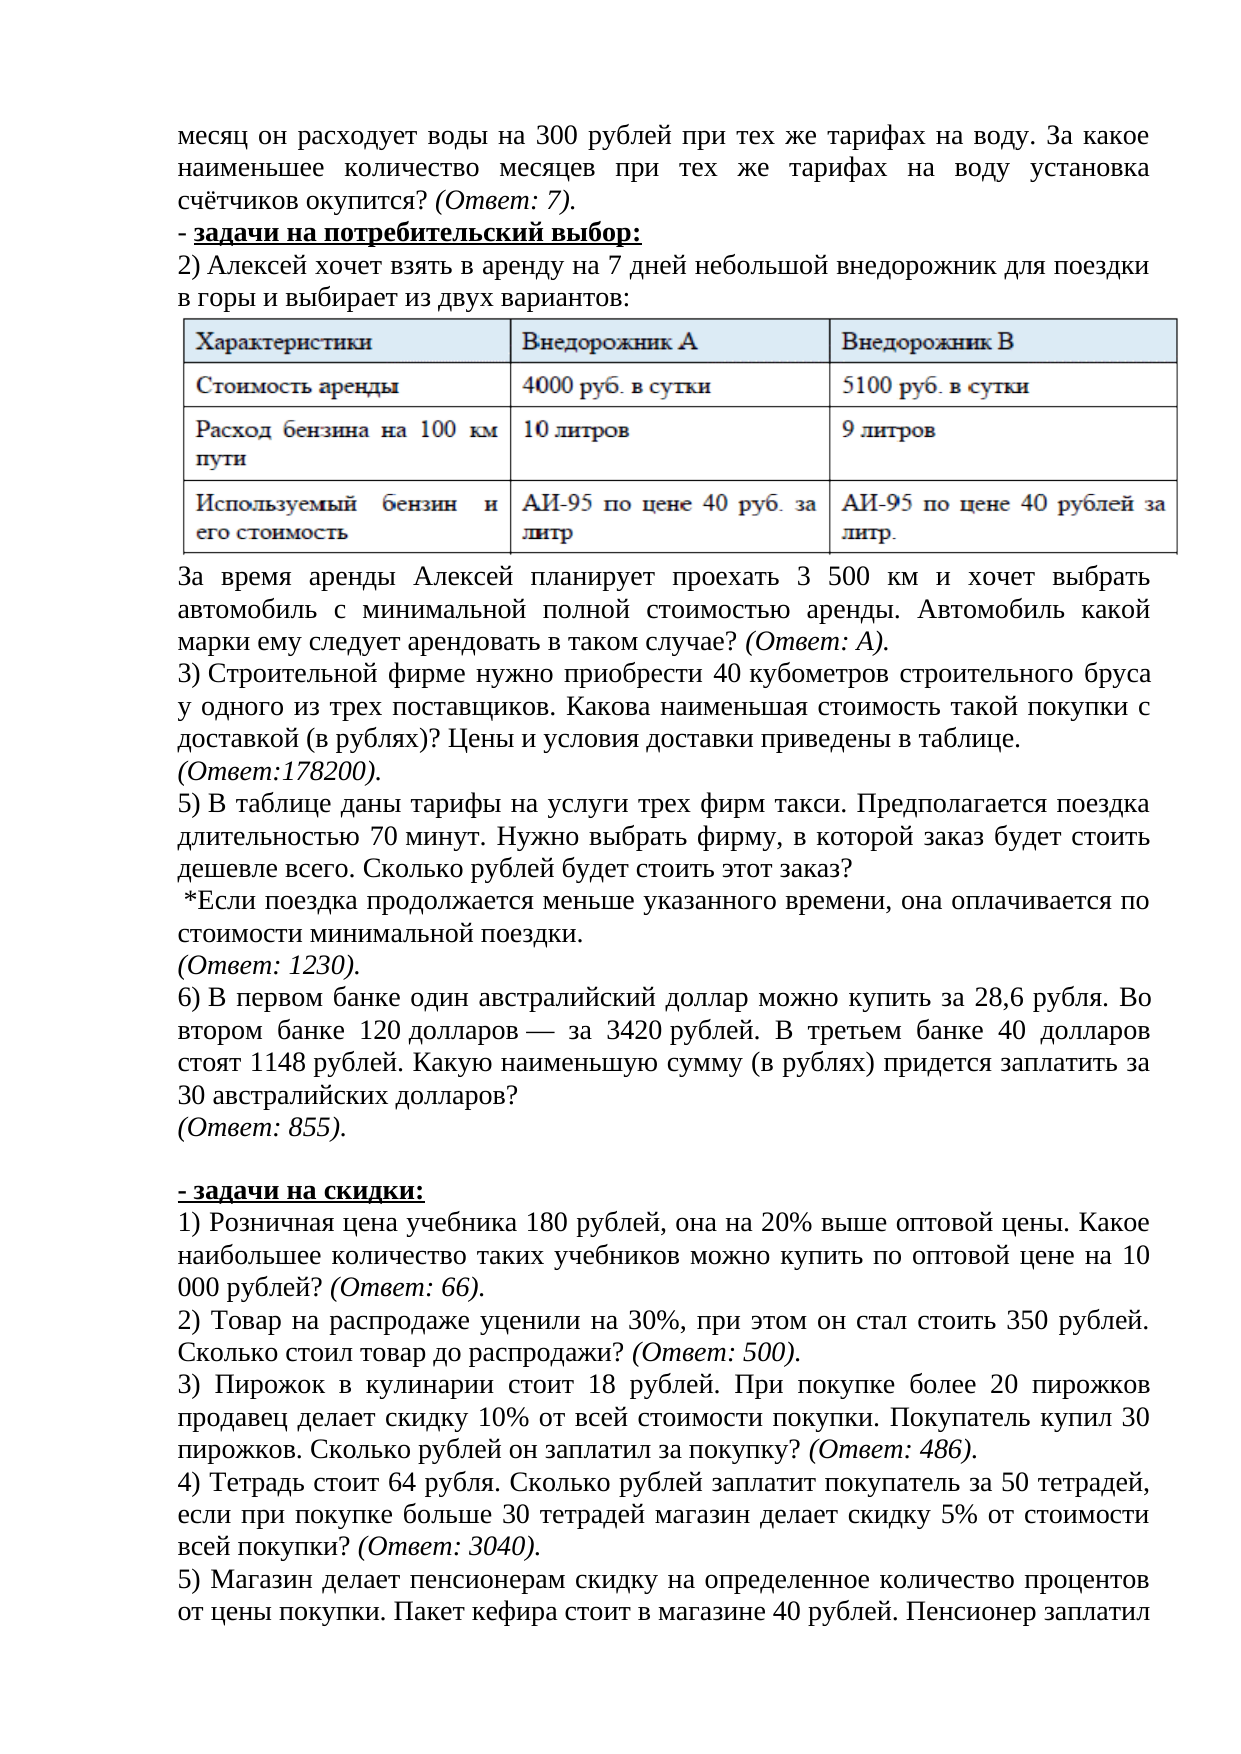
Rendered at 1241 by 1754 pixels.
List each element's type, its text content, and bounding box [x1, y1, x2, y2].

picture [177, 312, 1185, 560]
text 3) Пирожок в кулинарии стоит 18 рублей. При покупке более 20 пирожков продавец делает скидку 10% от всей стоимости покупки. Покупатель купил 30 пирожков. Сколько рублей он заплатил за покупку? (Ответ: 486). [177, 1367, 1152, 1465]
text 2) Товар на распродаже уценили на 30%, при этом он стал стоить 350 рублей. Сколько стоил товар до распродажи? (Ответ: 500). [177, 1303, 1152, 1367]
text За время аренды Алексей планирует проехать 3 500 км и хочет выбрать автомобиль с минимальной полной стоимостью аренды. Автомобиль какой марки ему следует арендовать в таком случае? (Ответ: А). [177, 560, 1152, 657]
text *Если поездка продолжается меньше указанного времени, она оплачивается по стоимости минимальной поездки. [177, 883, 1152, 948]
text 6) В первом банке один австралийский доллар можно купить за 28,6 рубля. Во втором банке 120 долларов — за 3420 рублей. В третьем банке 40 долларов стоят 1148 рублей. Какую наименьшую сумму (в рублях) придется заплатить за 30 австралийских долларов? [177, 981, 1152, 1110]
text 5) В таблице даны тарифы на услуги трех фирм такси. Предполагается поездка длительностью 70 минут. Нужно выбрать фирму, в которой заказ будет стоить дешевле всего. Сколько рублей будет стоить этот заказ? [177, 786, 1152, 883]
text 2) Алексей хочет взять в аренду на 7 дней небольшой внедорожник для поездки в горы и выбирает из двух вариантов: [177, 248, 1152, 312]
text - задачи на скидки: [177, 1173, 1152, 1206]
text (Ответ: 855). [177, 1110, 1152, 1142]
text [177, 1562, 1152, 1627]
text 4) Тетрадь стоит 64 рубля. Сколько рублей заплатит покупатель за 50 тетрадей, если при покупке больше 30 тетрадей магазин делает скидку 5% от стоимости всей покупки? (Ответ: 3040). [177, 1465, 1152, 1562]
text 1) Розничная цена учебника 180 рублей, она на 20% выше оптовой цены. Какое наибольшее количество таких учебников можно купить по оптовой цене на 10 000 рублей? (Ответ: 66). [177, 1206, 1152, 1303]
text (Ответ:178200). [177, 754, 1152, 786]
text 3) Строительной фирме нужно приобрести 40 кубометров строительного бруса у одного из трех поставщиков. Какова наименьшая стоимость такой покупки с доставкой (в рублях)? Цены и условия доставки приведены в таблице. [177, 657, 1152, 754]
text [177, 118, 1152, 215]
text - задачи на потребительский выбор: [177, 215, 1152, 248]
text (Ответ: 1230). [177, 948, 1152, 981]
